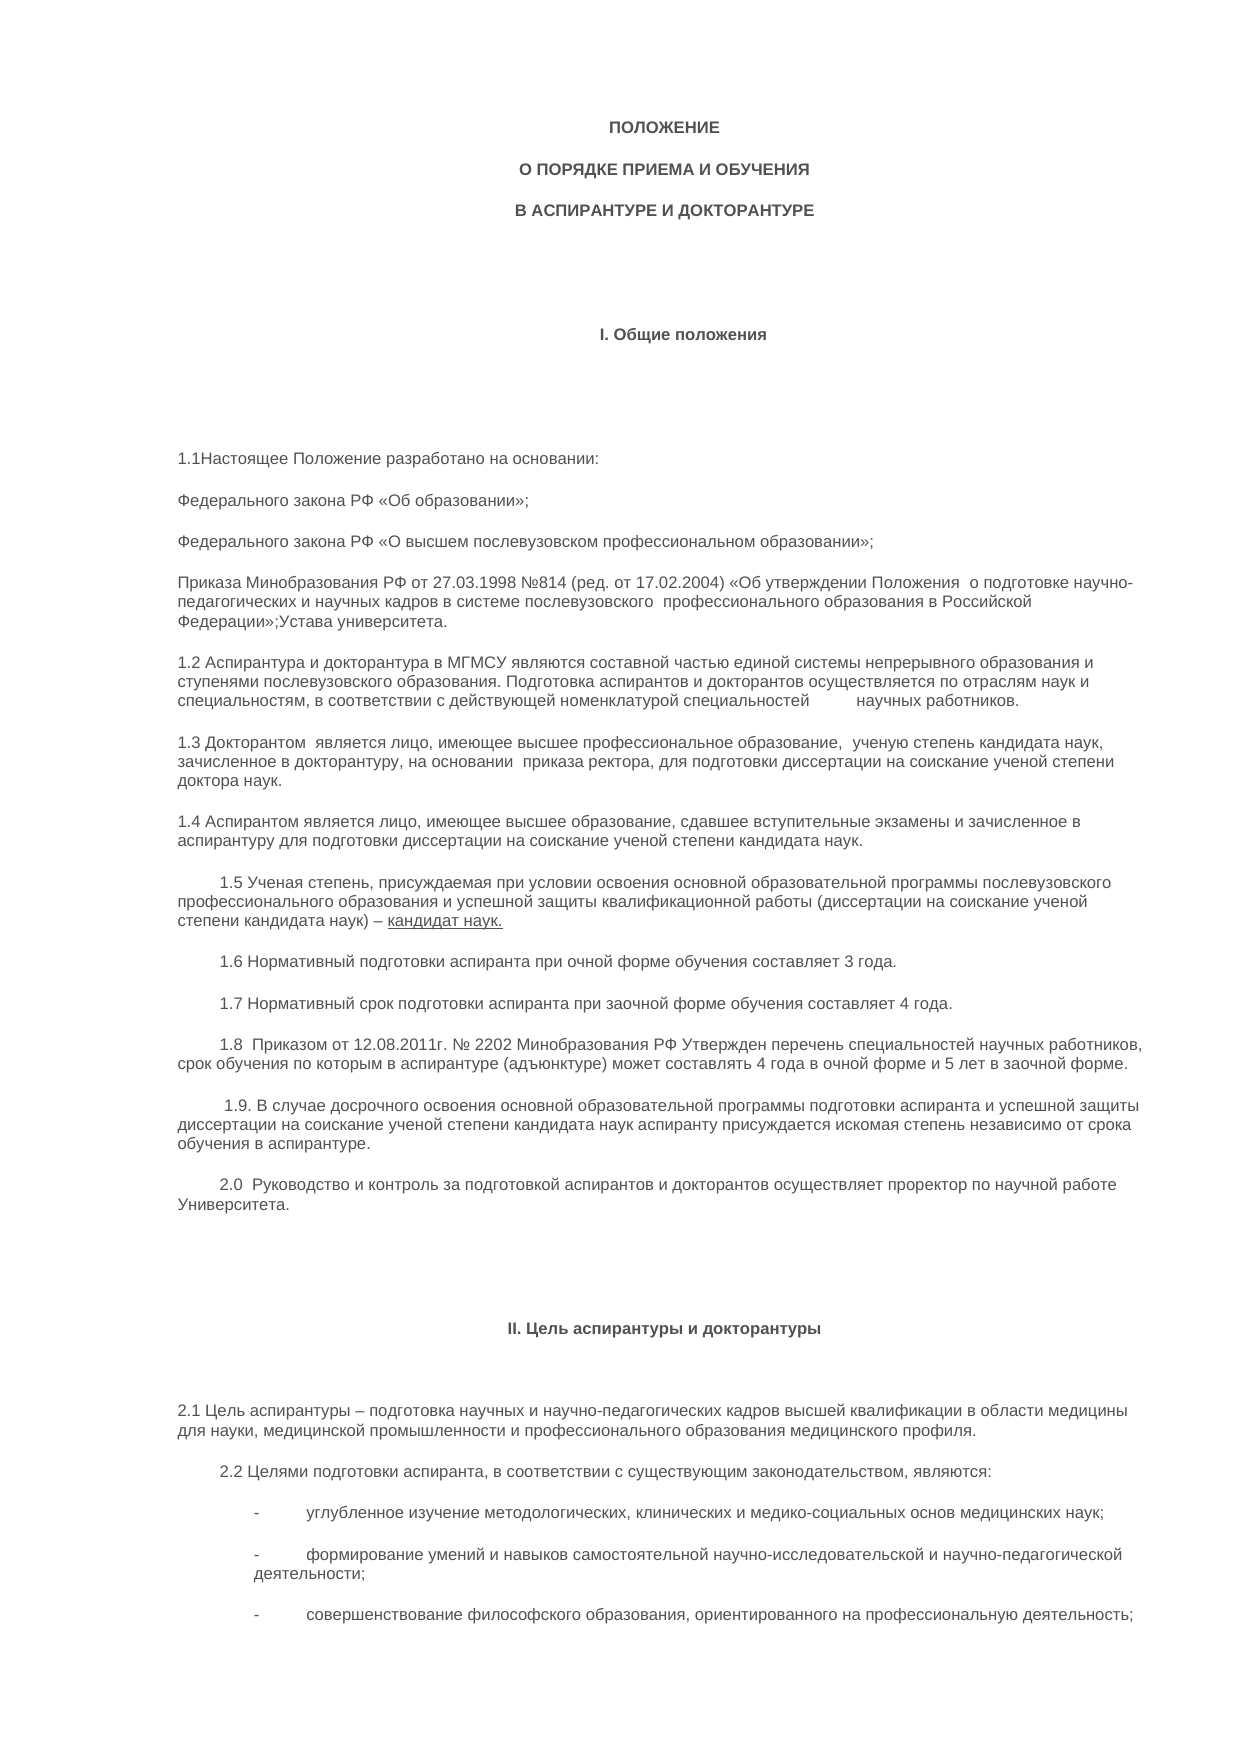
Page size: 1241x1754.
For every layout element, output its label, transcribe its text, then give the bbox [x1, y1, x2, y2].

text - углубленное изучение методологических, клинических и медико-социальных основ медицинских наук; [254, 1503, 1152, 1522]
text 1.3 Докторантом является лицо, имеющее высшее профессиональное образование, ученую степень кандидата наук, зачисленное в докторантуру, на основании приказа ректора, для подготовки диссертации на соискание ученой степени доктора наук. [177, 732, 1152, 790]
text 2.1 Цель аспирантуры – подготовка научных и научно-педагогических кадров высшей квалификации в области медицины для науки, медицинской промышленности и профессионального образования медицинского профиля. [177, 1401, 1152, 1439]
text - совершенствование философского образования, ориентированного на профессиональную деятельность; [254, 1605, 1152, 1624]
text 1.7 Нормативный срок подготовки аспиранта при заочной форме обучения составляет 4 года. [177, 994, 1152, 1013]
text 1.4 Аспирантом является лицо, имеющее высшее образование, сдавшее вступительные экзамены и зачисленное в аспирантуру для подготовки диссертации на соискание ученой степени кандидата наук. [177, 812, 1152, 850]
text 2.2 Целями подготовки аспиранта, в соответствии с существующим законодательством, являются: [177, 1462, 1152, 1481]
text Приказа Минобразования РФ от 27.03.1998 №814 (ред. от 17.02.2004) «Об утверждении Положения о подготовке научно-педагогических и научных кадров в системе послевузовского профессионального образования в Российской Федерации»;Устава университета. [177, 573, 1152, 631]
text Федерального закона РФ «Об образовании»; [177, 490, 1152, 509]
text I. Общие положения [215, 325, 1152, 344]
text Федерального закона РФ «О высшем послевузовском профессиональном образовании»; [177, 532, 1152, 551]
text 1.1Настоящее Положение разработано на основании: [177, 449, 1152, 468]
text 1.8 Приказом от 12.08.2011г. № 2202 Минобразования РФ Утвержден перечень специальностей научных работников, срок обучения по которым в аспирантуре (адъюнктуре) может составлять 4 года в очной форме и 5 лет в заочной форме. [177, 1035, 1152, 1073]
text В АСПИРАНТУРЕ И ДОКТОРАНТУРЕ [177, 201, 1152, 220]
text - формирование умений и навыков самостоятельной научно-исследовательской и научно-педагогической деятельности; [254, 1544, 1152, 1583]
text О ПОРЯДКЕ ПРИЕМА И ОБУЧЕНИЯ [177, 159, 1152, 179]
text ПОЛОЖЕНИЕ [177, 118, 1152, 137]
text 1.5 Ученая степень, присуждаемая при условии освоения основной образовательной программы послевузовского профессионального образования и успешной защиты квалификационной работы (диссертации на соискание ученой степени кандидата наук) – кандидат наук. [177, 873, 1152, 930]
text 1.2 Аспирантура и докторантура в МГМСУ являются составной частью единой системы непрерывного образования и ступенями послевузовского образования. Подготовка аспирантов и докторантов осуществляется по отраслям наук и специальностям, в соответствии с действующей номенклатурой специальностей научных работников. [177, 653, 1152, 710]
text 2.0 Руководство и контроль за подготовкой аспирантов и докторантов осуществляет проректор по научной работе Университета. [177, 1175, 1152, 1213]
text II. Цель аспирантуры и докторантуры [177, 1318, 1152, 1338]
text 1.9. В случае досрочного освоения основной образовательной программы подготовки аспиранта и успешной защиты диссертации на соискание ученой степени кандидата наук аспиранту присуждается искомая степень независимо от срока обучения в аспирантуре. [177, 1096, 1152, 1153]
text 1.6 Нормативный подготовки аспиранта при очной форме обучения составляет 3 года. [177, 952, 1152, 971]
